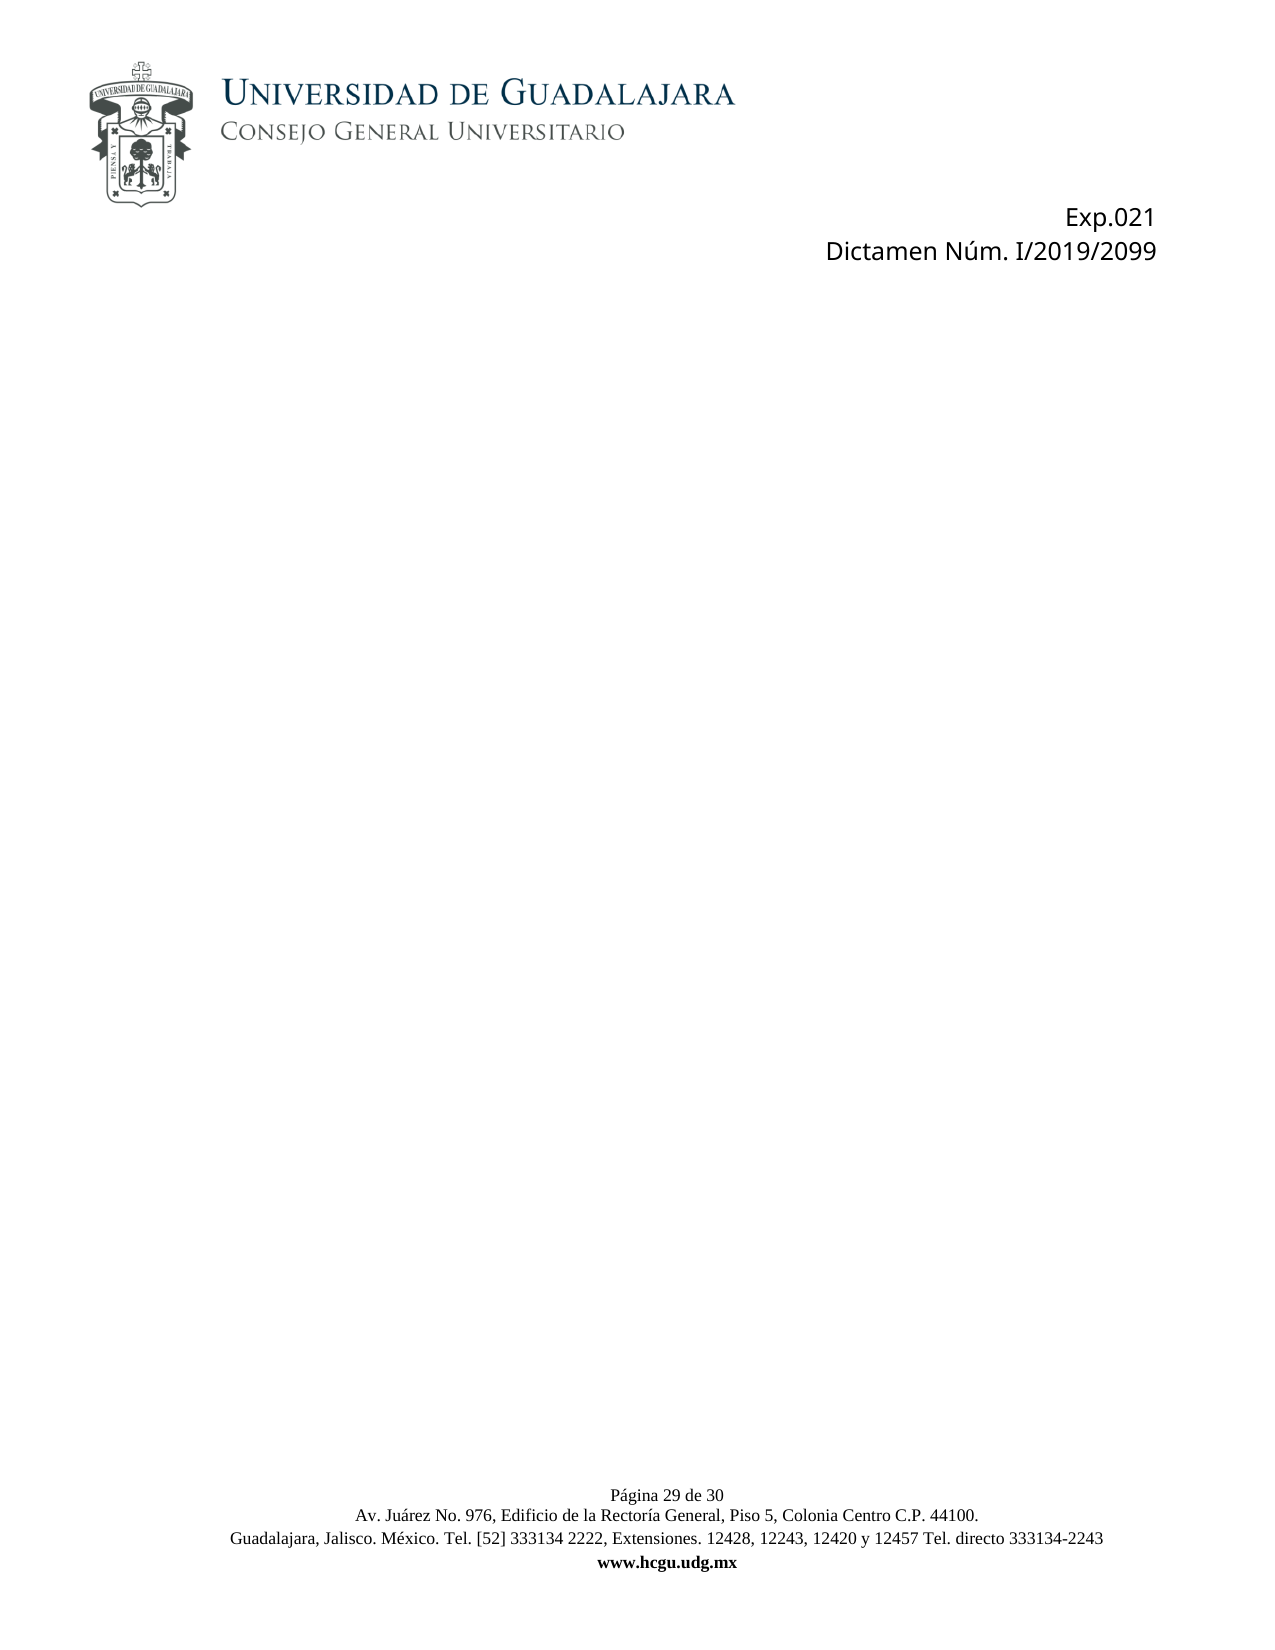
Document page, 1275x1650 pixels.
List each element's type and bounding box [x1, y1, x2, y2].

picture [1, 1, 1274, 268]
